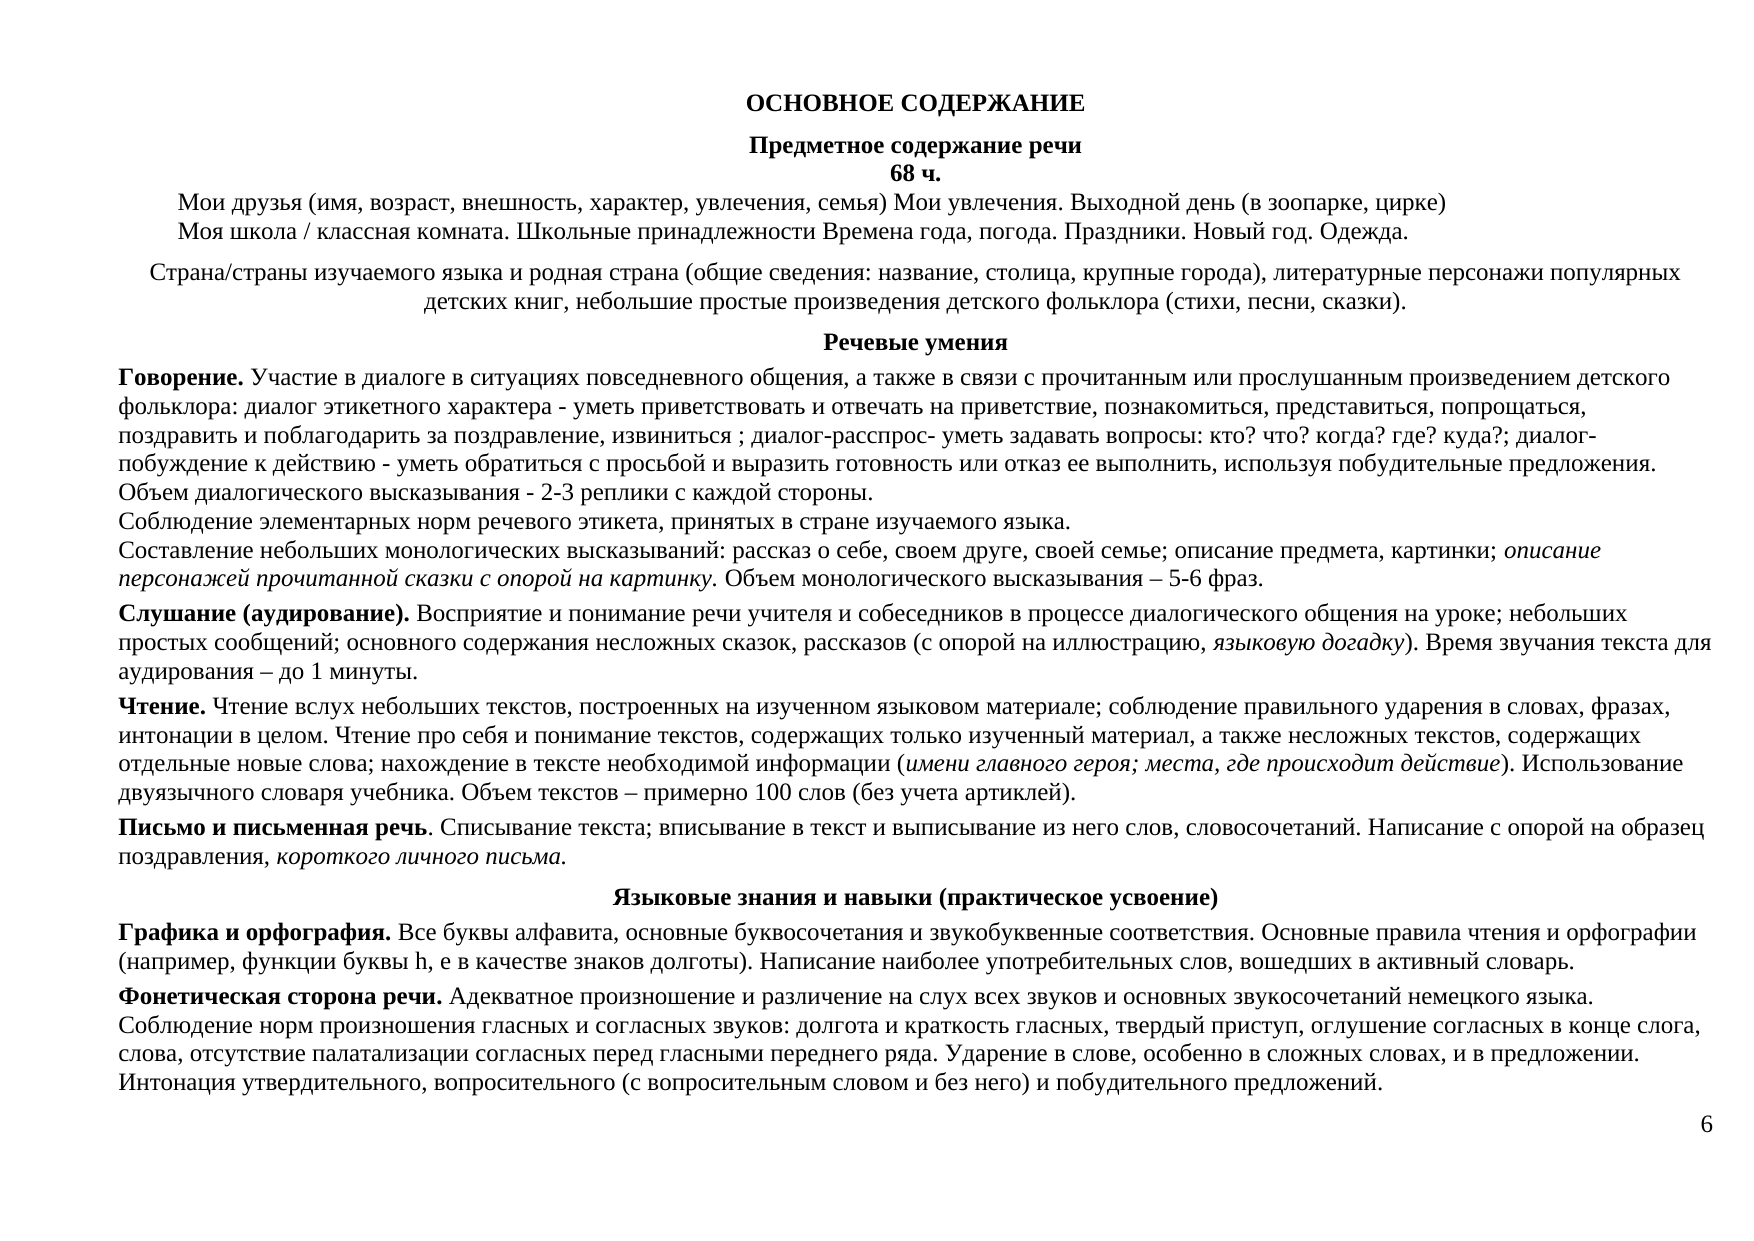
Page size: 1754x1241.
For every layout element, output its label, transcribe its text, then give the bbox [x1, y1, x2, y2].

text Языковые знания и навыки (практическое усвоение) [118, 882, 1713, 911]
subtitle Страна/страны изучаемого языка и родная страна (общие сведения: название, столица, крупные города), литературные персонажи популярных детских книг, небольшие простые произведения детского фольклора (стихи, песни, сказки). [118, 257, 1713, 315]
text Фонетическая сторона речи. Адекватное произношение и различение на слух всех звуков и основных звукосочетаний немецкого языка. Соблюдение норм произношения гласных и согласных звуков: долгота и краткость гласных, твердый приступ, оглушение согласных в конце слога, слова, отсутствие палатализации согласных перед гласными переднего ряда. Ударение в слове, особенно в сложных словах, и в предложении. Интонация утвердительного, вопросительного (с вопросительным словом и без него) и побудительного предложений. [118, 981, 1713, 1096]
text Слушание (аудирование). Восприятие и понимание речи учителя и собеседников в процессе диалогического общения на уроке; небольших простых сообщений; основного содержания несложных сказок, рассказов (с опорой на иллюстрацию, языковую догадку). Время звучания текста для аудирования – до 1 минуты. [118, 598, 1713, 685]
text Основное содержание [118, 88, 1713, 117]
text Письмо и письменная речь. Списывание текста; вписывание в текст и выписывание из него слов, словосочетаний. Написание с опорой на образец поздравления, короткого личного письма. [118, 812, 1713, 870]
subtitle Речевые умения [118, 327, 1713, 356]
text Чтение. Чтение вслух небольших текстов, построенных на изученном языковом материале; соблюдение правильного ударения в словах, фразах, интонации в целом. Чтение про себя и понимание текстов, содержащих только изученный материал, а также несложных текстов, содержащих отдельные новые слова; нахождение в тексте необходимой информации (имени главного героя; места, где происходит действие). Использование двуязычного словаря учебника. Объем текстов – примерно 100 слов (без учета артиклей). [118, 691, 1713, 806]
subtitle Моя школа / классная комната. Школьные принадлежности Времена года, погода. Праздники. Новый год. Одежда. [118, 216, 1713, 245]
text Графика и орфография. Все буквы алфавита, основные буквосочетания и звукобуквенные соответствия. Основные правила чтения и орфографии (например, функции буквы h, e в качестве знаков долготы). Написание наиболее употребительных слов, вошедших в активный словарь. [118, 917, 1713, 975]
text Говорение. Участие в диалоге в ситуациях повседневного общения, а также в связи с прочитанным или прослушанным произведением детского фольклора: диалог этикетного характера - уметь приветствовать и отвечать на приветствие, познакомиться, представиться, попрощаться, поздравить и поблагодарить за поздравление, извиниться ; диалог-расспрос- уметь задавать вопросы: кто? что? когда? где? куда?; диалог-побуждение к действию - уметь обратиться с просьбой и выразить готовность или отказ ее выполнить, используя побудительные предложения. Объем диалогического высказывания - 2-3 реплики с каждой стороны. [118, 362, 1713, 506]
text Предметное содержание речи 68 ч. [118, 130, 1713, 187]
text Соблюдение элементарных норм речевого этикета, принятых в стране изучаемого языка. [118, 506, 1713, 535]
subtitle Мои друзья (имя, возраст, внешность, характер, увлечения, семья) Мои увлечения. Выходной день (в зоопарке, цирке) [118, 187, 1713, 216]
text Составление небольших монологических высказываний: рассказ о себе, своем друге, своей семье; описание предмета, картинки; описание персонажей прочитанной сказки с опорой на картинку. Объем монологического высказывания – 5-6 фраз. [118, 535, 1713, 592]
